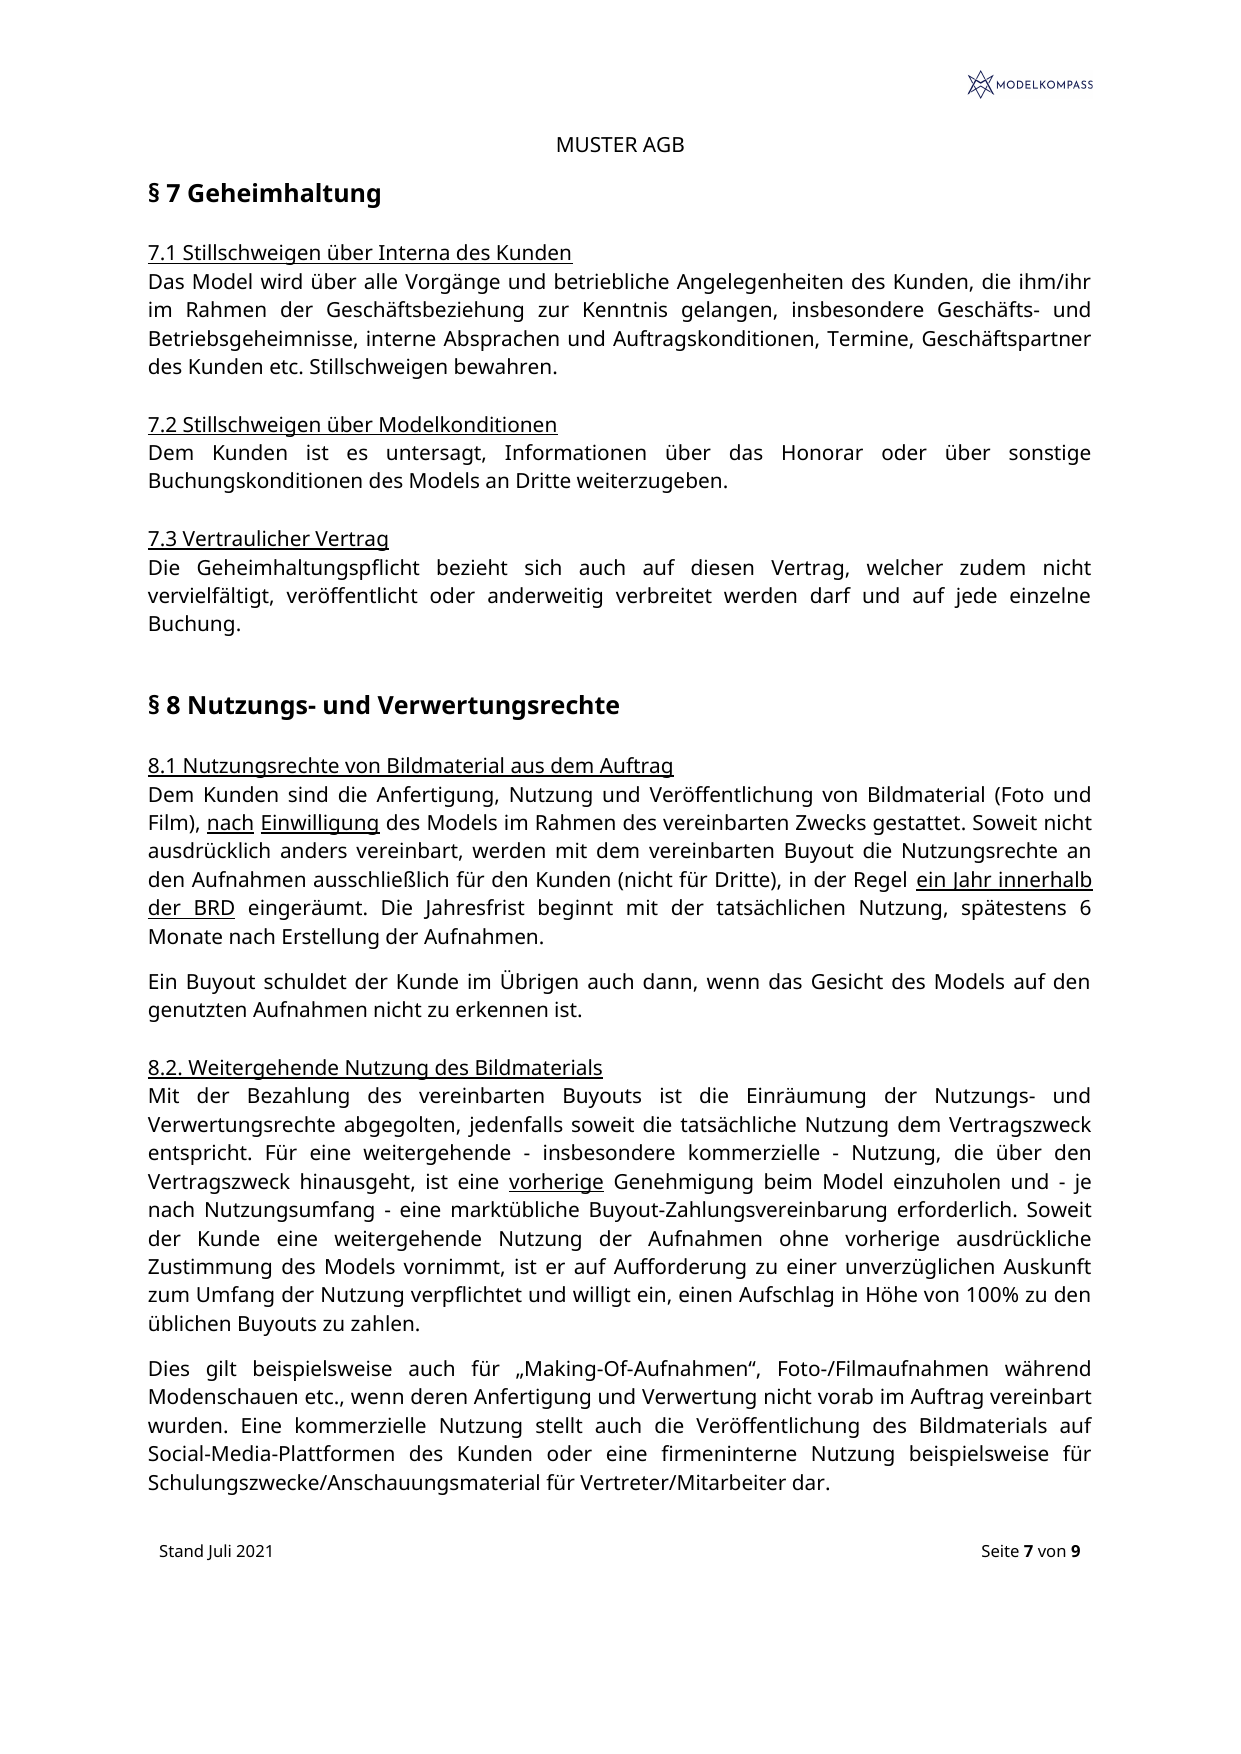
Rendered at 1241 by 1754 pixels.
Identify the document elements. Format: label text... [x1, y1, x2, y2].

text Das Model wird über alle Vorgänge und betriebliche Angelegenheiten des Kunden, die ihm/ihr im Rahmen der Geschäftsbeziehung zur Kenntnis gelangen, insbesondere Geschäfts- und Betriebsgeheimnisse, interne Absprachen und Auftragskonditionen, Termine, Geschäftspartner des Kunden etc. Stillschweigen bewahren. [148, 267, 1093, 381]
subtitle § 8 Nutzungs- und Verwertungsrechte [148, 688, 1093, 722]
text Dies gilt beispielsweise auch für „Making-Of-Aufnahmen“, Foto-/Filmaufnahmen während Modenschauen etc., wenn deren Anfertigung und Verwertung nicht vorab im Auftrag vereinbart wurden. Eine kommerzielle Nutzung stellt auch die Veröffentlichung des Bildmaterials auf Social-Media-Plattformen des Kunden oder eine firmeninterne Nutzung beispielsweise für Schulungszwecke/Anschauungsmaterial für Vertreter/Mitarbeiter dar. [148, 1354, 1093, 1496]
picture [967, 70, 1093, 99]
text Mit der Bezahlung des vereinbarten Buyouts ist die Einräumung der Nutzungs- und Verwertungsrechte abgegolten, jedenfalls soweit die tatsächliche Nutzung dem Vertragszweck entspricht. Für eine weitergehende - insbesondere kommerzielle - Nutzung, die über den Vertragszweck hinausgeht, ist eine vorherige Genehmigung beim Model einzuholen und - je nach Nutzungsumfang - eine marktübliche Buyout-Zahlungsvereinbarung erforderlich. Soweit der Kunde eine weitergehende Nutzung der Aufnahmen ohne vorherige ausdrückliche Zustimmung des Models vornimmt, ist er auf Aufforderung zu einer unverzüglichen Auskunft zum Umfang der Nutzung verpflichtet und willigt ein, einen Aufschlag in Höhe von 100% zu den üblichen Buyouts zu zahlen. [148, 1081, 1093, 1337]
text Dem Kunden sind die Anfertigung, Nutzung und Veröffentlichung von Bildmaterial (Foto und Film), nach Einwilligung des Models im Rahmen des vereinbarten Zwecks gestattet. Soweit nicht ausdrücklich anders vereinbart, werden mit dem vereinbarten Buyout die Nutzungsrechte an den Aufnahmen ausschließlich für den Kunden (nicht für Dritte), in der Regel ein Jahr innerhalb der BRD eingeräumt. Die Jahresfrist beginnt mit der tatsächlichen Nutzung, spätestens 6 Monate nach Erstellung der Aufnahmen. [148, 780, 1093, 950]
subtitle 7.2 Stillschweigen über Modelkonditionen [148, 410, 1093, 438]
text Ein Buyout schuldet der Kunde im Übrigen auch dann, wenn das Gesicht des Models auf den genutzten Aufnahmen nicht zu erkennen ist. [148, 967, 1093, 1024]
text Die Geheimhaltungspflicht bezieht sich auch auf diesen Vertrag, welcher zudem nicht vervielfältigt, veröffentlicht oder anderweitig verbreitet werden darf und auf jede einzelne Buchung. [148, 553, 1093, 638]
subtitle 7.1 Stillschweigen über Interna des Kunden [148, 238, 1093, 267]
text Dem Kunden ist es untersagt, Informationen über das Honorar oder über sonstige Buchungskonditionen des Models an Dritte weiterzugeben. [148, 438, 1093, 495]
subtitle 8.2. Weitergehende Nutzung des Bildmaterials [148, 1053, 1093, 1081]
subtitle § 7 Geheimhaltung [148, 175, 1093, 209]
subtitle 8.1 Nutzungsrechte von Bildmaterial aus dem Auftrag [148, 751, 1093, 780]
subtitle 7.3 Vertraulicher Vertrag [148, 524, 1093, 553]
